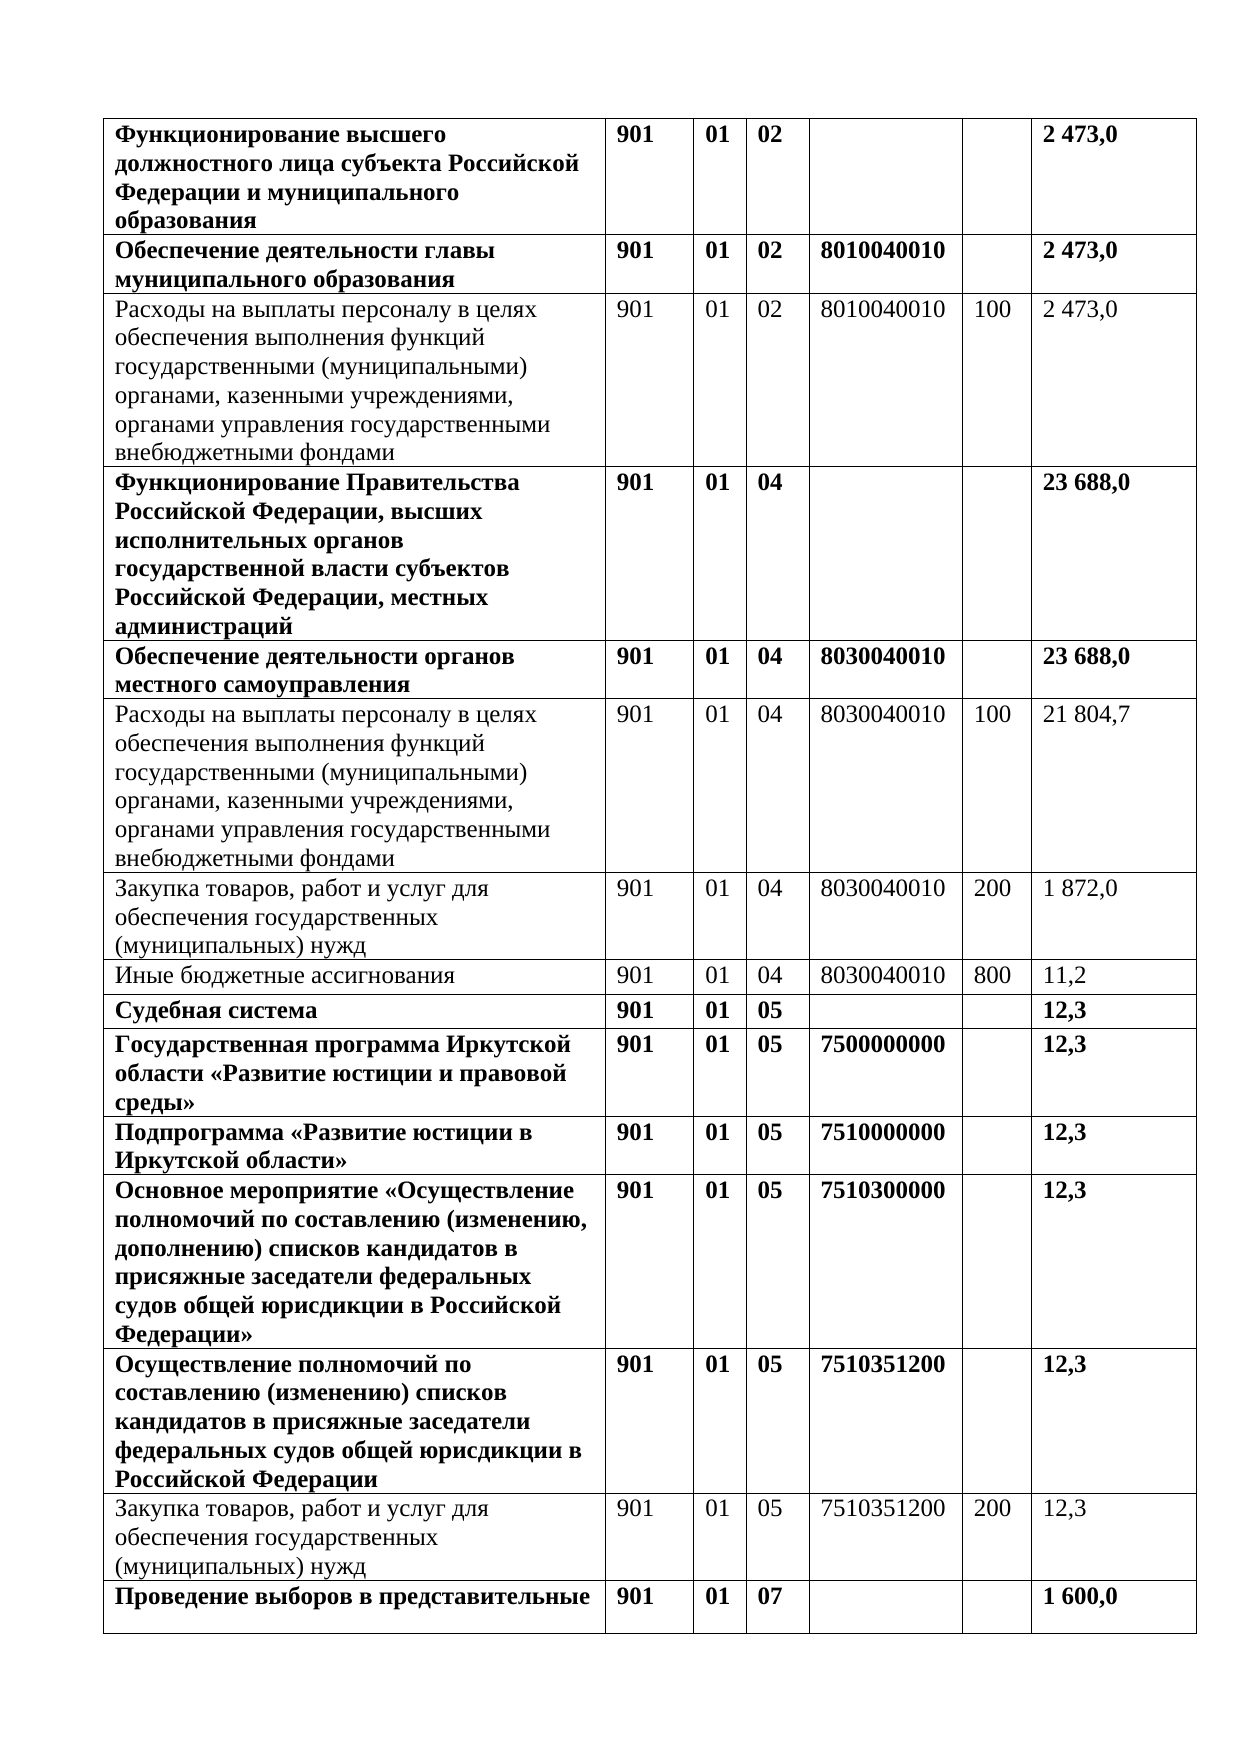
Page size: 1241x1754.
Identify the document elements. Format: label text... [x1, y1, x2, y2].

table_cell 8030040010 [810, 699, 962, 872]
table_cell 04 [747, 641, 809, 698]
table_cell 01 [694, 873, 746, 959]
table_cell 901 [606, 1117, 693, 1174]
table_cell Расходы на выплаты персоналу в целях обеспечения выполнения функций государственными (муниципальными) органами, казенными учреждениями, органами управления государственными внебюджетными фондами [104, 699, 605, 872]
table_cell Основное мероприятие «Осуществление полномочий по составлению (изменению, дополнению) списков кандидатов в присяжные заседатели федеральных судов общей юрисдикции в Российской Федерации» [104, 1175, 605, 1348]
table_cell 12,3 [1032, 1029, 1196, 1116]
table_cell 23 688,0 [1032, 641, 1196, 698]
table_cell [963, 641, 1031, 698]
table_cell [963, 119, 1031, 234]
table_cell 7510351200 [810, 1349, 962, 1492]
table_cell 901 [606, 1581, 693, 1633]
table_cell 05 [747, 1117, 809, 1174]
table_cell 8030040010 [810, 641, 962, 698]
table_cell 12,3 [1032, 1349, 1196, 1492]
table_cell 05 [747, 995, 809, 1028]
table_cell 01 [694, 699, 746, 872]
table_cell [810, 995, 962, 1028]
table_cell 901 [606, 235, 693, 293]
table_cell Подпрограмма «Развитие юстиции в Иркутской области» [104, 1117, 605, 1174]
table_cell 01 [694, 1349, 746, 1492]
table_cell 901 [606, 119, 693, 234]
table_cell 01 [694, 294, 746, 466]
table_cell Обеспечение деятельности главы муниципального образования [104, 235, 605, 293]
table_cell 2 473,0 [1032, 235, 1196, 293]
table_cell 800 [963, 960, 1031, 994]
table_cell [963, 1029, 1031, 1116]
table_cell 01 [694, 1494, 746, 1580]
table_cell Обеспечение деятельности органов местного самоуправления [104, 641, 605, 698]
table_cell 8010040010 [810, 294, 962, 466]
table_cell 7510300000 [810, 1175, 962, 1348]
table_cell 05 [747, 1494, 809, 1580]
table_cell 901 [606, 1349, 693, 1492]
table_cell 12,3 [1032, 1175, 1196, 1348]
table_cell [963, 235, 1031, 293]
table_cell Государственная программа Иркутской области «Развитие юстиции и правовой среды» [104, 1029, 605, 1116]
table_cell 05 [747, 1175, 809, 1348]
table_cell 1 872,0 [1032, 873, 1196, 959]
table_cell 12,3 [1032, 1494, 1196, 1580]
table_cell 01 [694, 467, 746, 640]
table_cell 7500000000 [810, 1029, 962, 1116]
table_cell 8010040010 [810, 235, 962, 293]
table_cell 901 [606, 995, 693, 1028]
table_cell 07 [747, 1581, 809, 1633]
table_cell [963, 1581, 1031, 1633]
table_cell 12,3 [1032, 995, 1196, 1028]
table_cell 01 [694, 960, 746, 994]
table_cell 04 [747, 467, 809, 640]
table_cell 901 [606, 641, 693, 698]
table_cell 8030040010 [810, 873, 962, 959]
table_cell 23 688,0 [1032, 467, 1196, 640]
table_cell 01 [694, 1117, 746, 1174]
table_cell [963, 1349, 1031, 1492]
table_cell 01 [694, 1175, 746, 1348]
table_cell 901 [606, 1494, 693, 1580]
table_cell 7510000000 [810, 1117, 962, 1174]
table_cell 04 [747, 960, 809, 994]
table_cell 11,2 [1032, 960, 1196, 994]
table_cell 01 [694, 1581, 746, 1633]
table_cell 8030040010 [810, 960, 962, 994]
table_cell 901 [606, 873, 693, 959]
table_cell Закупка товаров, работ и услуг для обеспечения государственных (муниципальных) нужд [104, 1494, 605, 1580]
table_cell 21 804,7 [1032, 699, 1196, 872]
table_cell 901 [606, 467, 693, 640]
table_cell 01 [694, 119, 746, 234]
table_cell 200 [963, 1494, 1031, 1580]
table_cell [963, 995, 1031, 1028]
table_cell 01 [694, 641, 746, 698]
table_cell Функционирование Правительства Российской Федерации, высших исполнительных органов государственной власти субъектов Российской Федерации, местных администраций [104, 467, 605, 640]
table_cell Осуществление полномочий по составлению (изменению) списков кандидатов в присяжные заседатели федеральных судов общей юрисдикции в Российской Федерации [104, 1349, 605, 1492]
table_cell 2 473,0 [1032, 294, 1196, 466]
table_cell 100 [963, 294, 1031, 466]
table_cell 12,3 [1032, 1117, 1196, 1174]
table_cell 02 [747, 294, 809, 466]
table_cell Судебная система [104, 995, 605, 1028]
table_cell 01 [694, 1029, 746, 1116]
table_cell 01 [694, 995, 746, 1028]
table_cell 04 [747, 699, 809, 872]
table_cell [963, 467, 1031, 640]
table_cell Функционирование высшего должностного лица субъекта Российской Федерации и муниципального образования [104, 119, 605, 234]
table_cell [963, 1117, 1031, 1174]
table_cell [810, 119, 962, 234]
table_cell 901 [606, 1175, 693, 1348]
table_cell 7510351200 [810, 1494, 962, 1580]
table_cell [810, 1581, 962, 1633]
table_cell 05 [747, 1349, 809, 1492]
table_cell Иные бюджетные ассигнования [104, 960, 605, 994]
table_cell [963, 1175, 1031, 1348]
table_cell 100 [963, 699, 1031, 872]
table_cell 901 [606, 960, 693, 994]
table_cell 901 [606, 1029, 693, 1116]
table_cell 05 [747, 1029, 809, 1116]
table_cell Расходы на выплаты персоналу в целях обеспечения выполнения функций государственными (муниципальными) органами, казенными учреждениями, органами управления государственными внебюджетными фондами [104, 294, 605, 466]
table_cell 200 [963, 873, 1031, 959]
table_cell 901 [606, 294, 693, 466]
table_cell 1 600,0 [1032, 1581, 1196, 1633]
table_cell 2 473,0 [1032, 119, 1196, 234]
table_cell 02 [747, 119, 809, 234]
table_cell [104, 1581, 605, 1633]
table_cell Закупка товаров, работ и услуг для обеспечения государственных (муниципальных) нужд [104, 873, 605, 959]
table_cell [810, 467, 962, 640]
table_cell 04 [747, 873, 809, 959]
table_cell 901 [606, 699, 693, 872]
table_cell 01 [694, 235, 746, 293]
table_cell 02 [747, 235, 809, 293]
